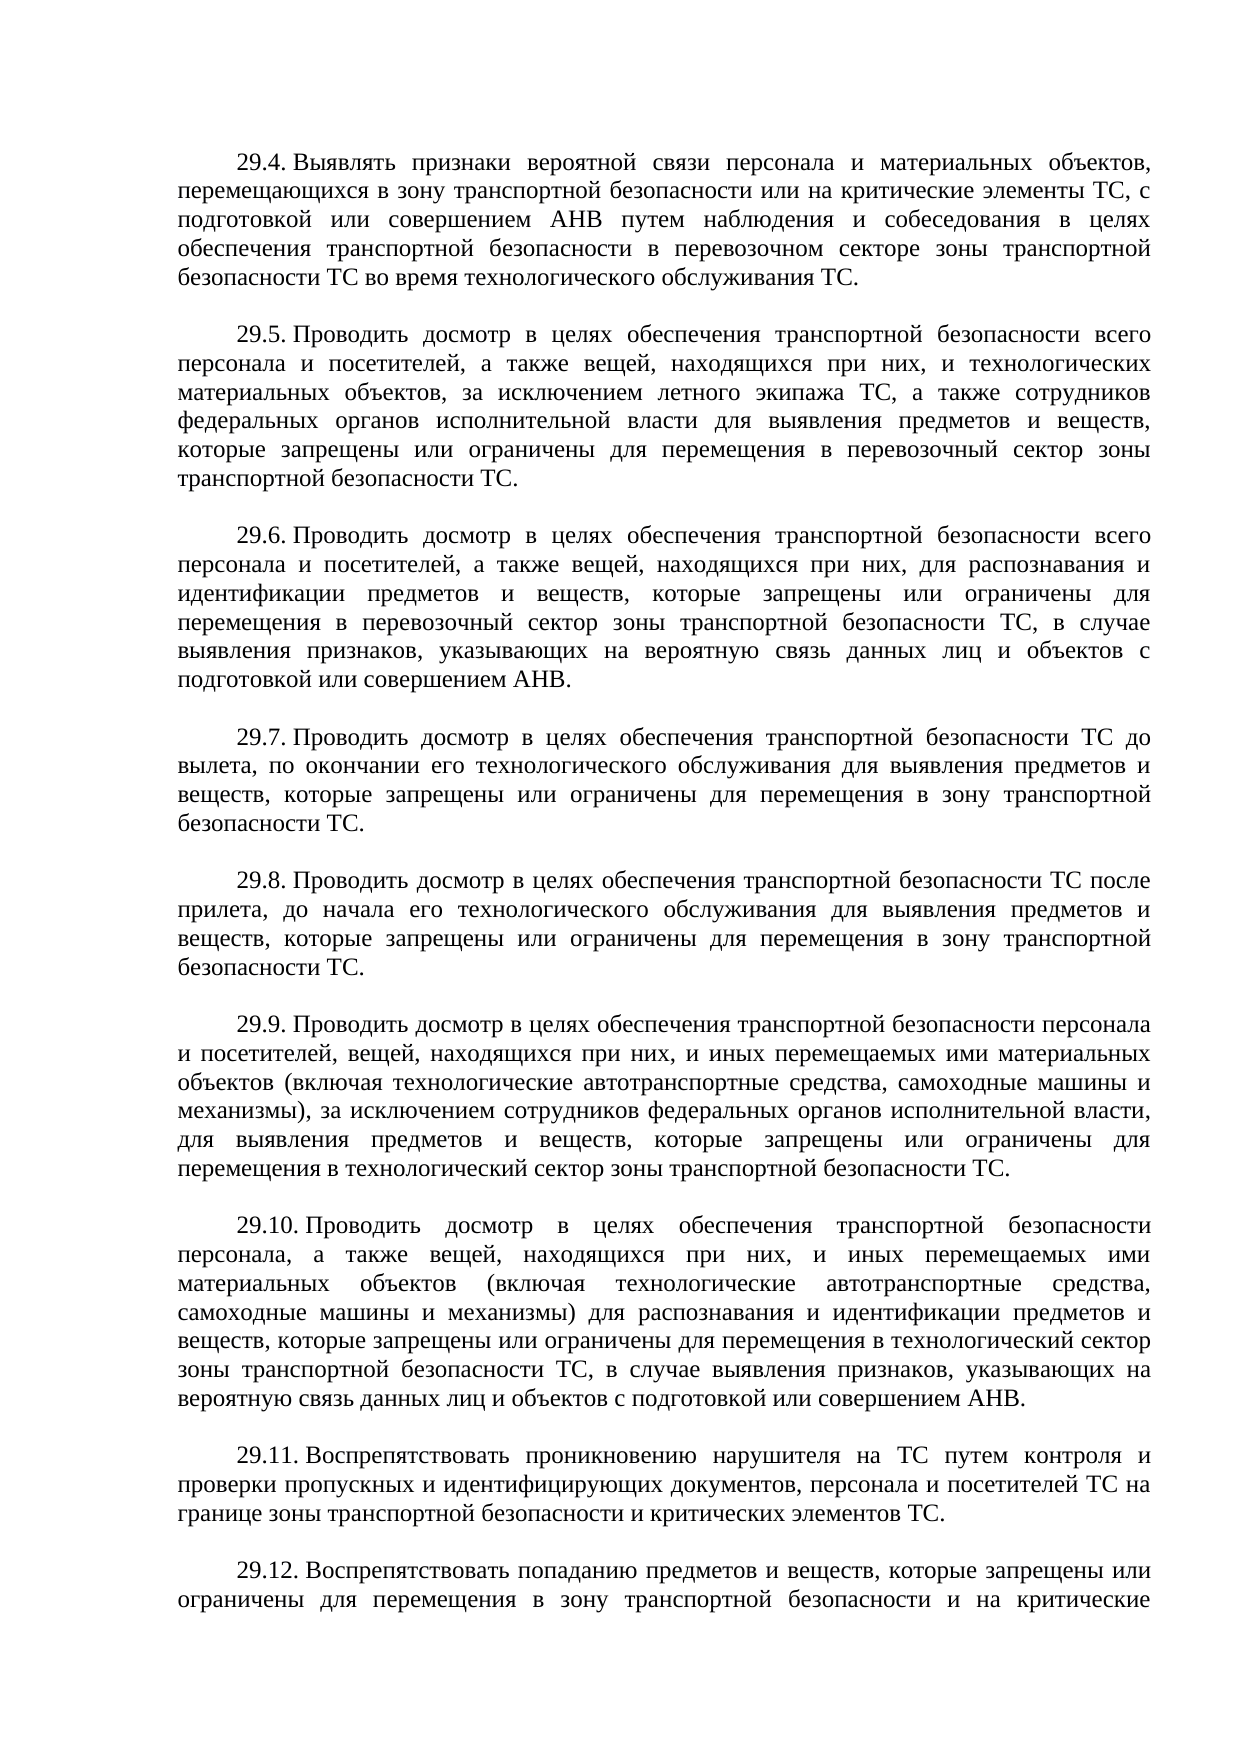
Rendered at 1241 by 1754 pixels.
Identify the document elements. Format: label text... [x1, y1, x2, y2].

text 29.11. Воспрепятствовать проникновению нарушителя на ТС путем контроля и проверки пропускных и идентифицирующих документов, персонала и посетителей ТС на границе зоны транспортной безопасности и критических элементов ТС. [177, 1441, 1152, 1527]
text 29.8. Проводить досмотр в целях обеспечения транспортной безопасности ТС после прилета, до начала его технологического обслуживания для выявления предметов и веществ, которые запрещены или ограничены для перемещения в зону транспортной безопасности ТС. [177, 866, 1152, 981]
text 29.10. Проводить досмотр в целях обеспечения транспортной безопасности персонала, а также вещей, находящихся при них, и иных перемещаемых ими материальных объектов (включая технологические автотранспортные средства, самоходные машины и механизмы) для распознавания и идентификации предметов и веществ, которые запрещены или ограничены для перемещения в технологический сектор зоны транспортной безопасности ТС, в случае выявления признаков, указывающих на вероятную связь данных лиц и объектов с подготовкой или совершением АНВ. [177, 1211, 1152, 1412]
text 29.4. Выявлять признаки вероятной связи персонала и материальных объектов, перемещающихся в зону транспортной безопасности или на критические элементы ТС, с подготовкой или совершением АНВ путем наблюдения и собеседования в целях обеспечения транспортной безопасности в перевозочном секторе зоны транспортной безопасности ТС во время технологического обслуживания ТС. [177, 147, 1152, 291]
text 29.6. Проводить досмотр в целях обеспечения транспортной безопасности всего персонала и посетителей, а также вещей, находящихся при них, для распознавания и идентификации предметов и веществ, которые запрещены или ограничены для перемещения в перевозочный сектор зоны транспортной безопасности ТС, в случае выявления признаков, указывающих на вероятную связь данных лиц и объектов с подготовкой или совершением АНВ. [177, 521, 1152, 693]
text 29.9. Проводить досмотр в целях обеспечения транспортной безопасности персонала и посетителей, вещей, находящихся при них, и иных перемещаемых ими материальных объектов (включая технологические автотранспортные средства, самоходные машины и механизмы), за исключением сотрудников федеральных органов исполнительной власти, для выявления предметов и веществ, которые запрещены или ограничены для перемещения в технологический сектор зоны транспортной безопасности ТС. [177, 1009, 1152, 1182]
text 29.5. Проводить досмотр в целях обеспечения транспортной безопасности всего персонала и посетителей, а также вещей, находящихся при них, и технологических материальных объектов, за исключением летного экипажа ТС, а также сотрудников федеральных органов исполнительной власти для выявления предметов и веществ, которые запрещены или ограничены для перемещения в перевозочный сектор зоны транспортной безопасности ТС. [177, 319, 1152, 492]
text 29.7. Проводить досмотр в целях обеспечения транспортной безопасности ТС до вылета, по окончании его технологического обслуживания для выявления предметов и веществ, которые запрещены или ограничены для перемещения в зону транспортной безопасности ТС. [177, 722, 1152, 837]
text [177, 1556, 1152, 1613]
